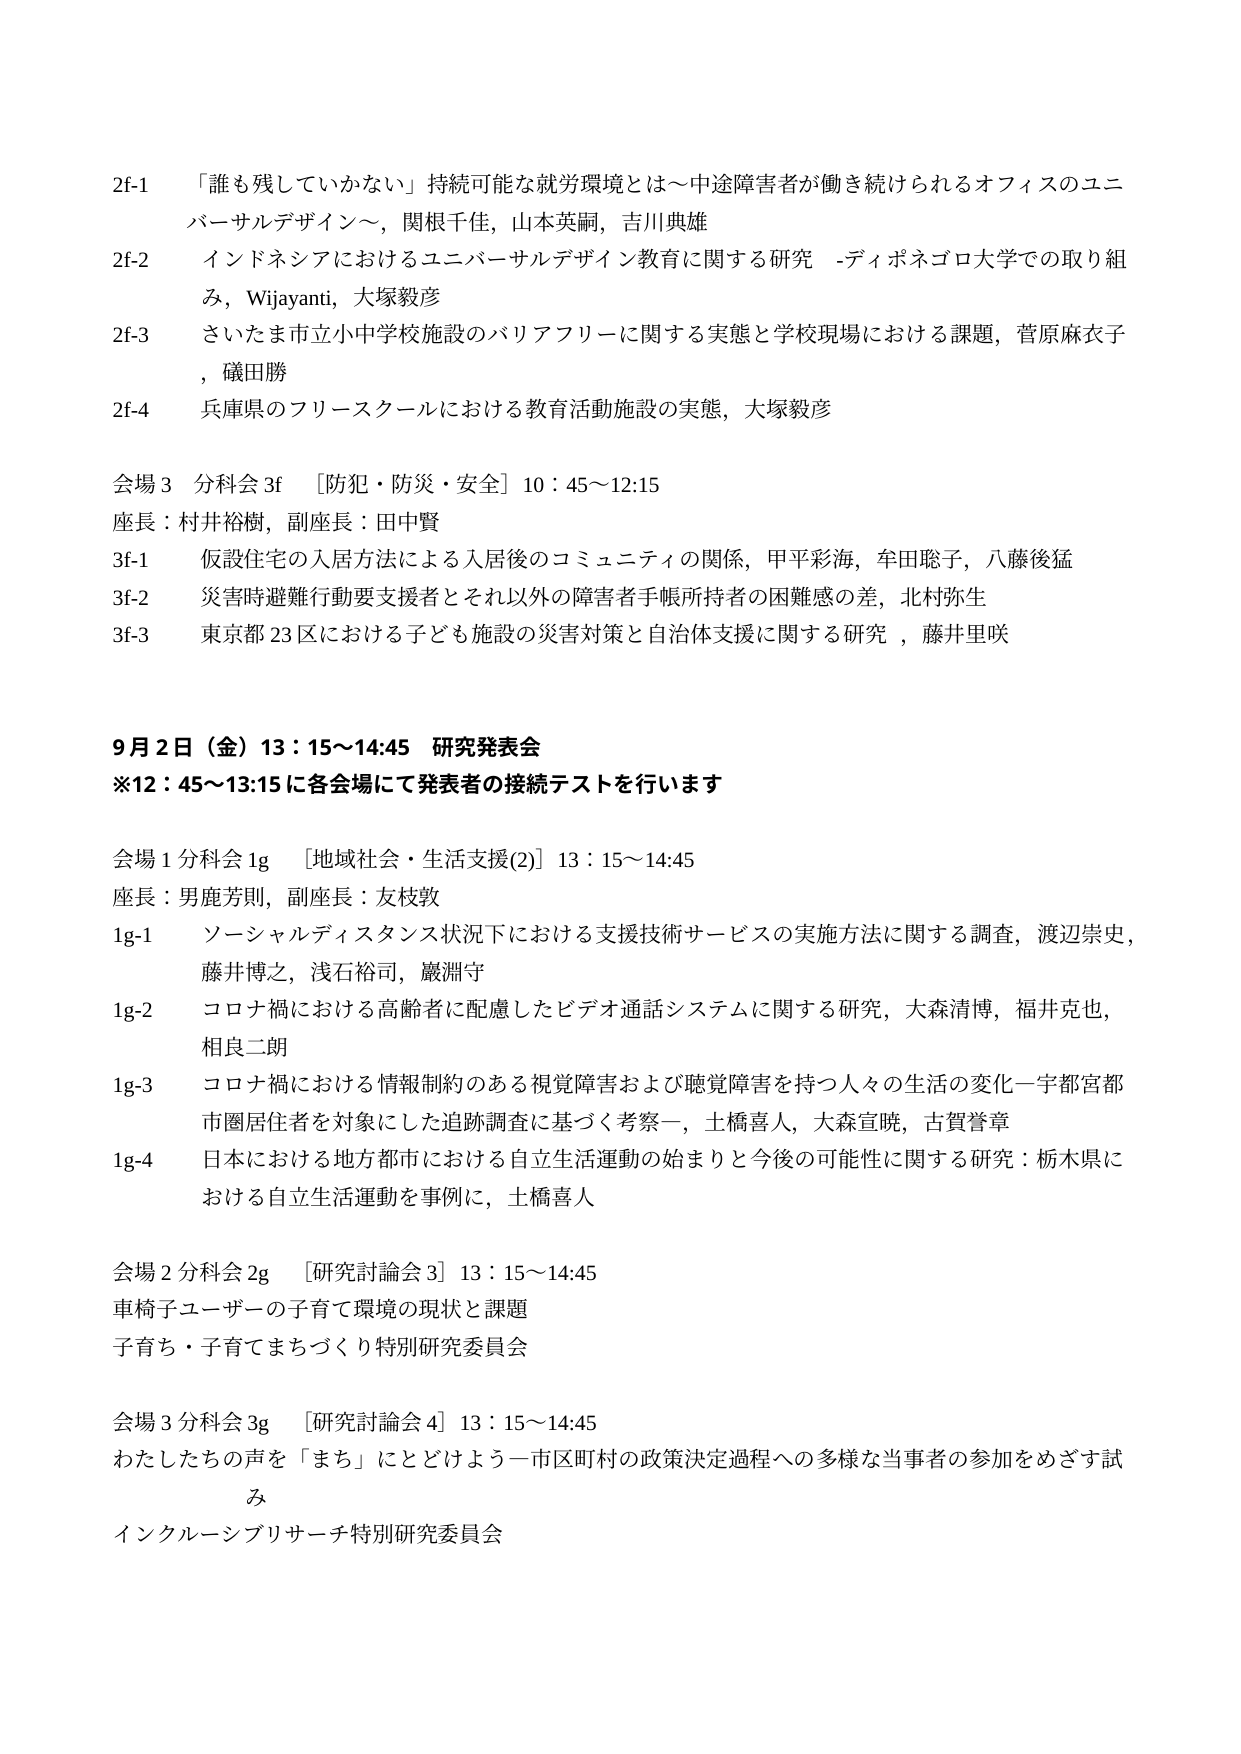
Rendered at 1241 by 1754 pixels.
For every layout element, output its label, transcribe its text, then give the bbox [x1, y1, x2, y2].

text 2f-2 インドネシアにおけるユニバーサルデザイン教育に関する研究 -ディポネゴロ大学での取り組み，Wijayanti，大塚毅彦 [112, 239, 1128, 314]
text 1g-4 日本における地方都市における自立生活運動の始まりと今後の可能性に関する研究：栃木県における自立生活運動を事例に，土橋喜人 [112, 1139, 1128, 1214]
text 3f-2 災害時避難行動要支援者とそれ以外の障害者手帳所持者の困難感の差，北村弥生 [112, 577, 1128, 614]
text 会場2 分科会2g ［研究討論会3］13：15～14:45 [112, 1252, 1128, 1289]
text 車椅子ユーザーの子育て環境の現状と課題 [112, 1289, 1128, 1327]
text 子育ち・子育てまちづくり特別研究委員会 [112, 1327, 1128, 1364]
text 1g-3 コロナ禍における情報制約のある視覚障害および聴覚障害を持つ人々の生活の変化―宇都宮都市圏居住者を対象にした追跡調査に基づく考察―，土橋喜人，大森宣暁，古賀誉章 [112, 1064, 1128, 1139]
text わたしたちの声を「まち」にとどけよう―市区町村の政策決定過程への多様な当事者の参加をめざす試み [112, 1439, 1128, 1514]
text 2f-3 さいたま市立小中学校施設のバリアフリーに関する実態と学校現場における課題，菅原麻衣子 ，礒田勝 [112, 314, 1128, 389]
text 2f-4 兵庫県のフリースクールにおける教育活動施設の実態，大塚毅彦 [112, 389, 1128, 427]
text 会場1 分科会1g ［地域社会・生活支援(2)］13：15～14:45 [112, 839, 1128, 877]
text 2f-1 「誰も残していかない」持続可能な就労環境とは～中途障害者が働き続けられるオフィスのユニバーサルデザイン～，関根千佳，山本英嗣，吉川典雄 [112, 164, 1128, 239]
text ※12：45～13:15に各会場にて発表者の接続テストを行います [112, 764, 1128, 802]
text 1g-1 ソーシャルディスタンス状況下における支援技術サービスの実施方法に関する調査，渡辺崇史，藤井博之，浅石裕司，巖淵守 [112, 914, 1128, 989]
text 座長：村井裕樹，副座長：田中賢 [112, 502, 1128, 539]
text 3f-1 仮設住宅の入居方法による入居後のコミュニティの関係，甲平彩海，牟田聡子，八藤後猛 [112, 539, 1128, 577]
text 座長：男鹿芳則，副座長：友枝敦 [112, 877, 1128, 914]
text 3f-3 東京都23区における子ども施設の災害対策と自治体支援に関する研究 ，藤井里咲 [112, 614, 1128, 652]
text 9月2日（金）13：15～14:45 研究発表会 [112, 727, 1128, 764]
text 1g-2 コロナ禍における高齢者に配慮したビデオ通話システムに関する研究，大森清博，福井克也，相良二朗 [112, 989, 1128, 1064]
text 会場3 分科会3g ［研究討論会4］13：15～14:45 [112, 1402, 1128, 1439]
text インクルーシブリサーチ特別研究委員会 [112, 1514, 1128, 1552]
text 会場3 分科会3f ［防犯・防災・安全］10：45～12:15 [112, 464, 1128, 502]
